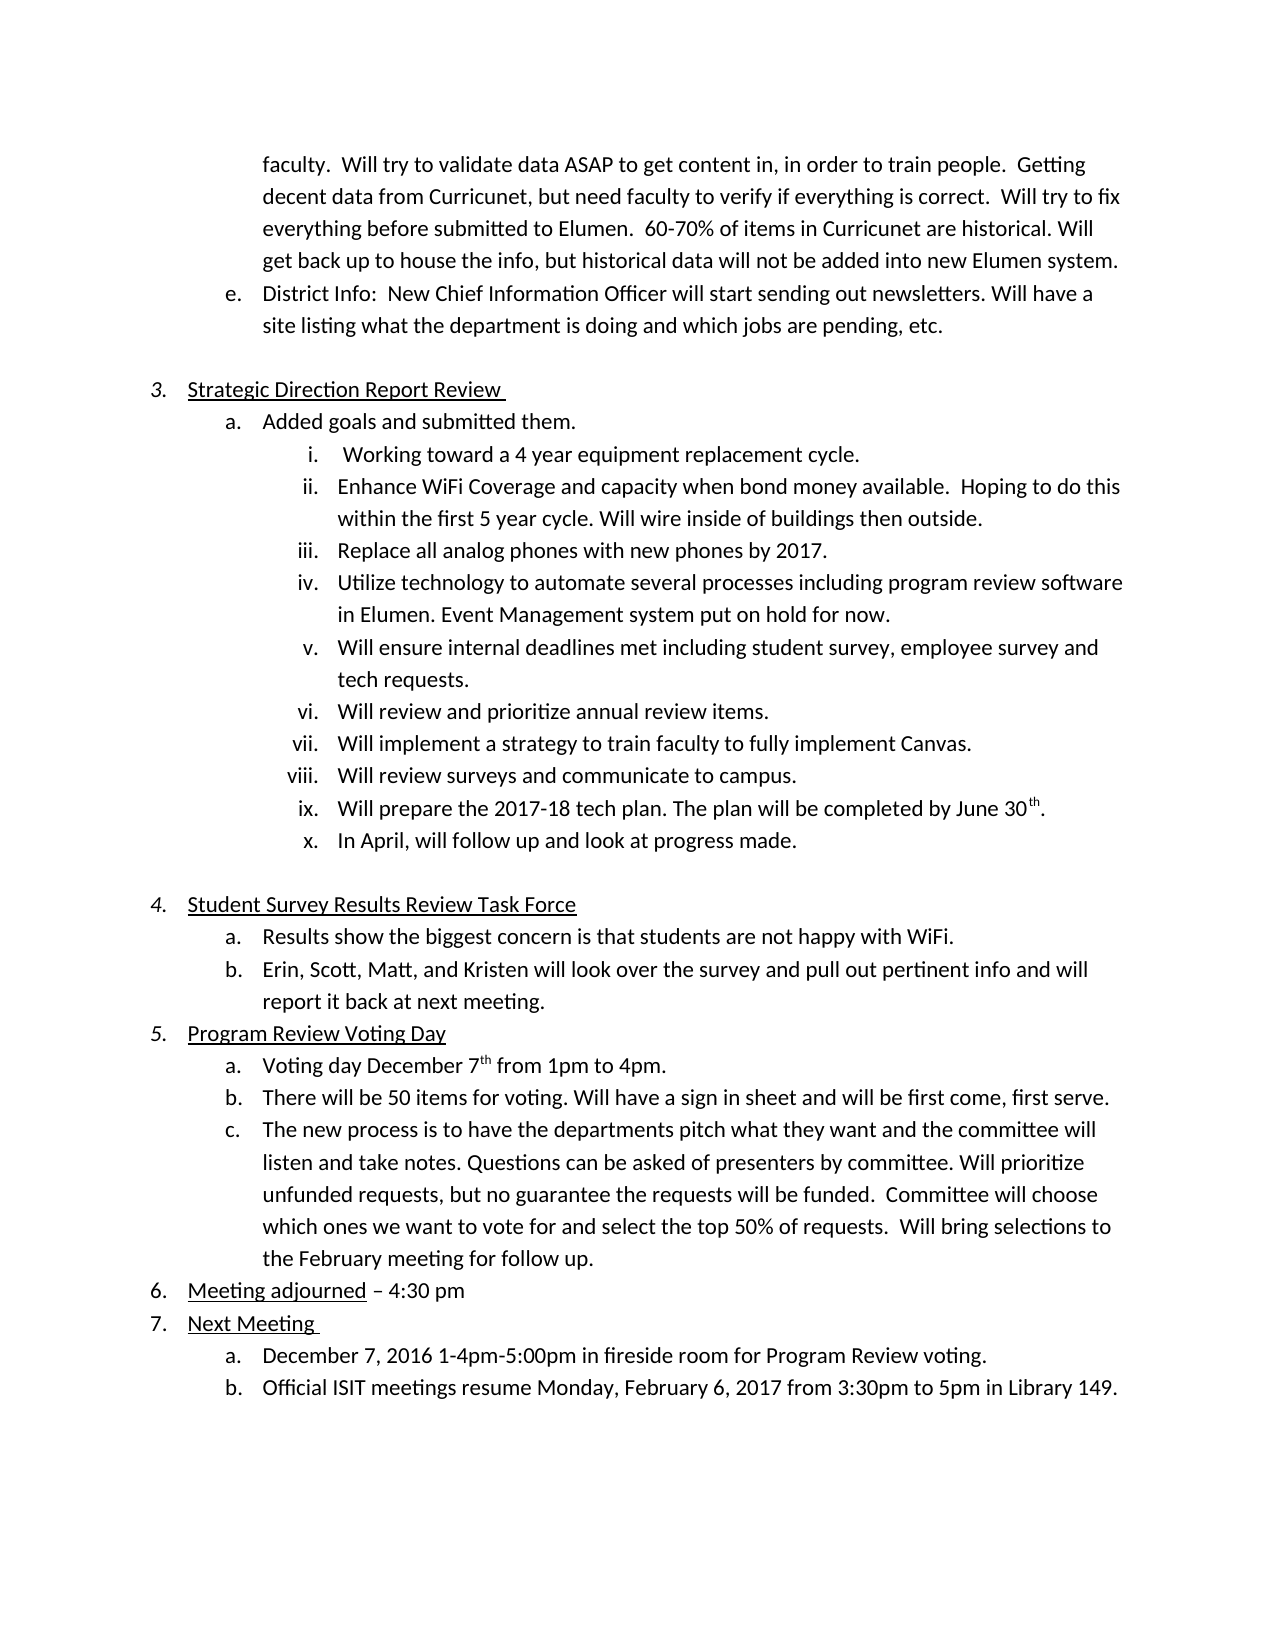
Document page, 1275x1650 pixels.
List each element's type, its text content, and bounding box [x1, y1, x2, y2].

list Will prepare the 2017-18 tech plan. The plan will be completed by June 30th. [319, 794, 1125, 822]
list Will review and prioritize annual review items. [319, 697, 1125, 725]
list Next Meeting [150, 1309, 1125, 1337]
list Enhance WiFi Coverage and capacity when bond money available. Hoping to do this within the first 5 year cycle. Will wire inside of buildings then outside. [319, 472, 1125, 532]
list Will ensure internal deadlines met including student survey, employee survey and tech requests. [319, 633, 1125, 693]
list There will be 50 items for voting. Will have a sign in sheet and will be first come, first serve. [225, 1083, 1125, 1111]
list Voting day December 7th from 1pm to 4pm. [225, 1051, 1125, 1079]
list District Info: New Chief Information Officer will start sending out newsletters. Will have a site listing what the department is doing and which jobs are pending, etc. [225, 279, 1125, 339]
list Official ISIT meetings resume Monday, February 6, 2017 from 3:30pm to 5pm in Library 149. [225, 1373, 1125, 1401]
list The new process is to have the departments pitch what they want and the committee will listen and take notes. Questions can be asked of presenters by committee. Will prioritize unfunded requests, but no guarantee the requests will be funded. Committee will choose which ones we want to vote for and select the top 50% of requests. Will bring selections to the February meeting for follow up. [225, 1116, 1125, 1272]
list Erin, Scott, Matt, and Kristen will look over the survey and pull out pertinent info and will report it back at next meeting. [225, 955, 1125, 1015]
list Meeting adjourned – 4:30 pm [150, 1277, 1125, 1304]
list Strategic Direction Report Review [150, 375, 1125, 403]
list Will review surveys and communicate to campus. [319, 762, 1125, 789]
list In April, will follow up and look at progress made. [319, 826, 1125, 854]
list Program Review Voting Day [150, 1019, 1125, 1047]
list Replace all analog phones with new phones by 2017. [319, 536, 1125, 564]
list Results show the biggest concern is that students are not happy with WiFi. [225, 922, 1125, 951]
list Will implement a strategy to train faculty to fully implement Canvas. [319, 729, 1125, 757]
list December 7, 2016 1-4pm-5:00pm in fireside room for Program Review voting. [225, 1341, 1125, 1369]
list Added goals and submitted them. [225, 407, 1125, 436]
list Student Survey Results Review Task Force [150, 890, 1125, 918]
list Utilize technology to automate several processes including program review software in Elumen. Event Management system put on hold for now. [319, 568, 1125, 629]
list Working toward a 4 year equipment replacement cycle. [319, 440, 1125, 468]
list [225, 150, 1125, 274]
